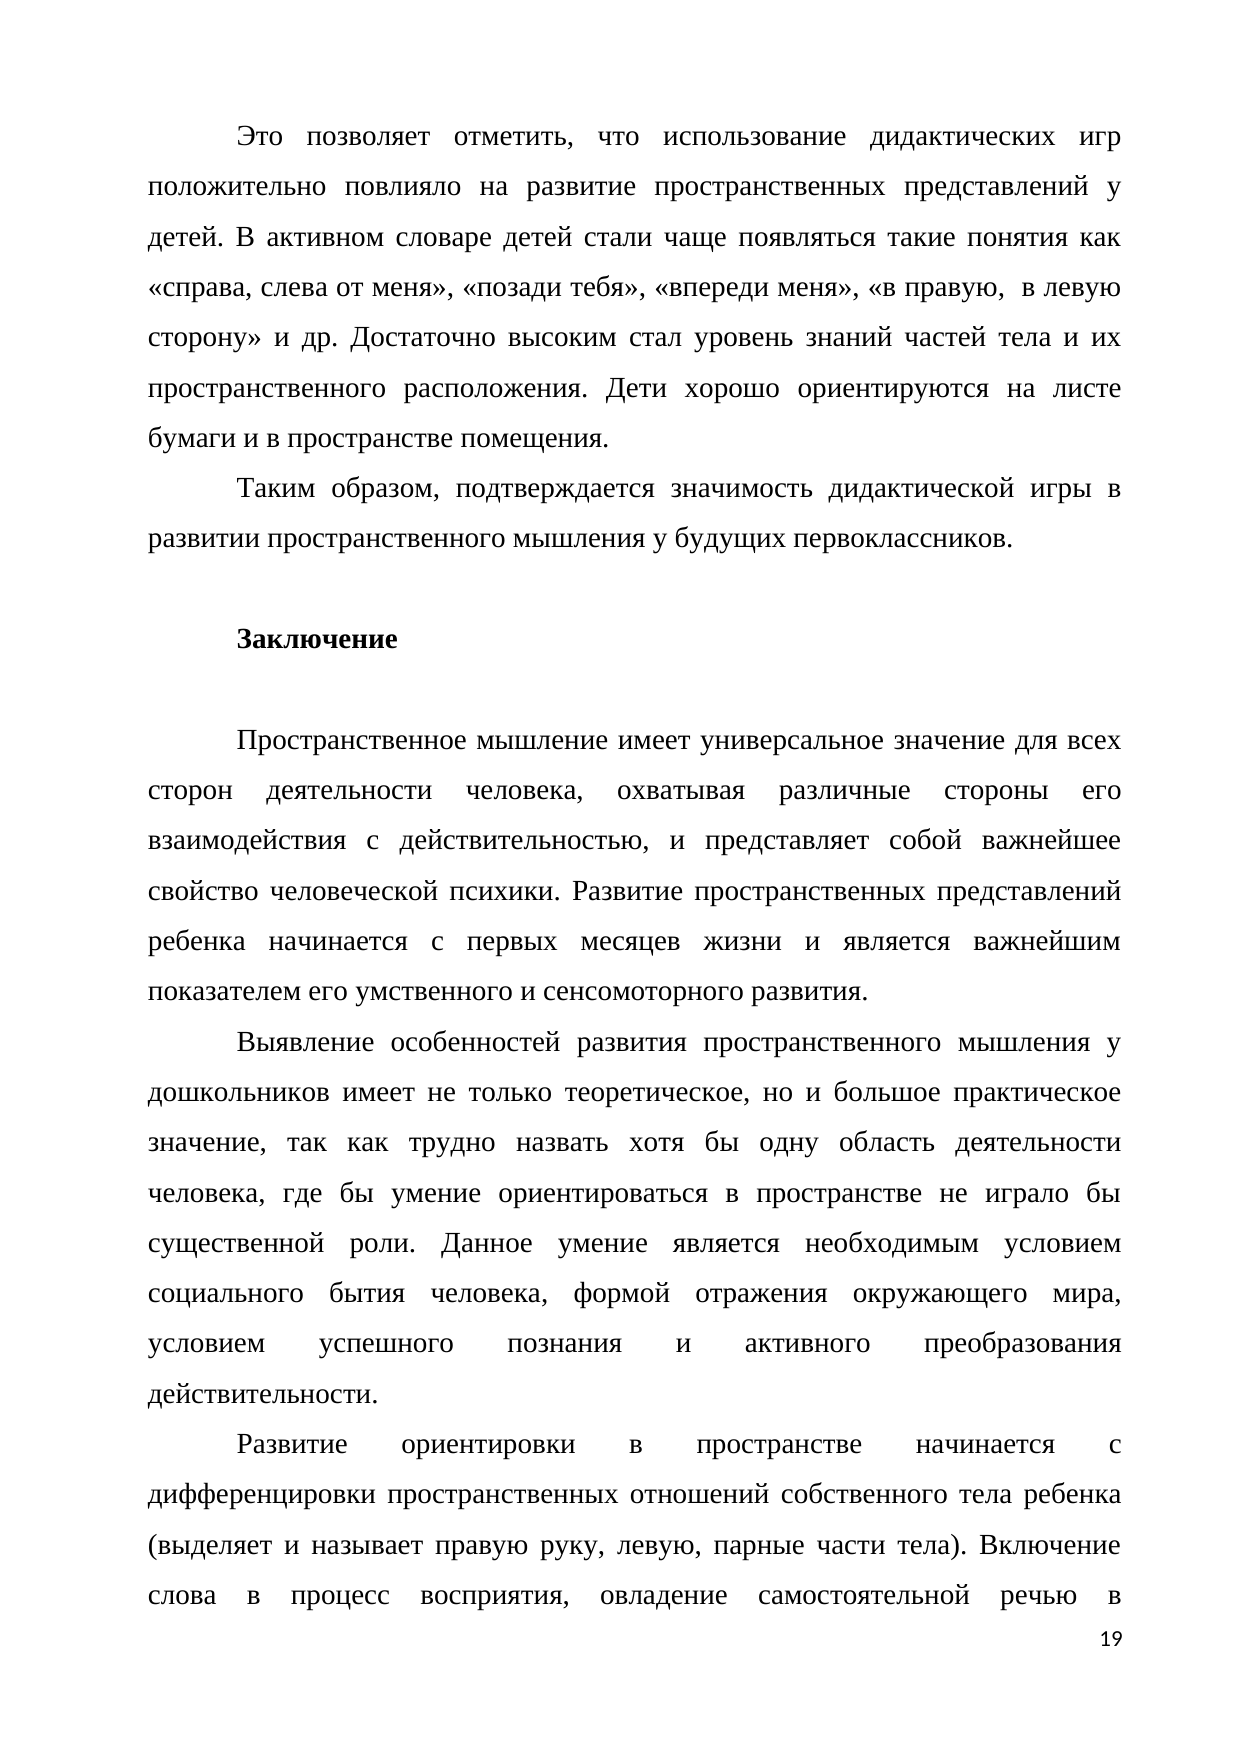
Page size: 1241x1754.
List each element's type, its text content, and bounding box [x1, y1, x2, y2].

text Заключение [148, 621, 1122, 655]
text Таким образом, подтверждается значимость дидактической игры в развитии пространственного мышления у будущих первоклассников. [148, 470, 1122, 554]
text Пространственное мышление имеет универсальное значение для всех сторон деятельности человека, охватывая различные стороны его взаимодействия с действительностью, и представляет собой важнейшее свойство человеческой психики. Развитие пространственных представлений ребенка начинается с первых месяцев жизни и является важнейшим показателем его умственного и сенсомоторного развития. [148, 722, 1122, 1007]
text Это позволяет отметить, что использование дидактических игр положительно повлияло на развитие пространственных представлений у детей. В активном словаре детей стали чаще появляться такие понятия как «справа, слева от меня», «позади тебя», «впереди меня», «в правую, в левую сторону» и др. Достаточно высоким стал уровень знаний частей тела и их пространственного расположения. Дети хорошо ориентируются на листе бумаги и в пространстве помещения. [148, 118, 1122, 453]
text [148, 1426, 1122, 1611]
text Выявление особенностей развития пространственного мышления у дошкольников имеет не только теоретическое, но и большое практическое значение, так как трудно назвать хотя бы одну область деятельности человека, где бы умение ориентироваться в пространстве не играло бы существенной роли. Данное умение является необходимым условием социального бытия человека, формой отражения окружающего мира, условием успешного познания и активного преобразования действительности. [148, 1024, 1122, 1409]
